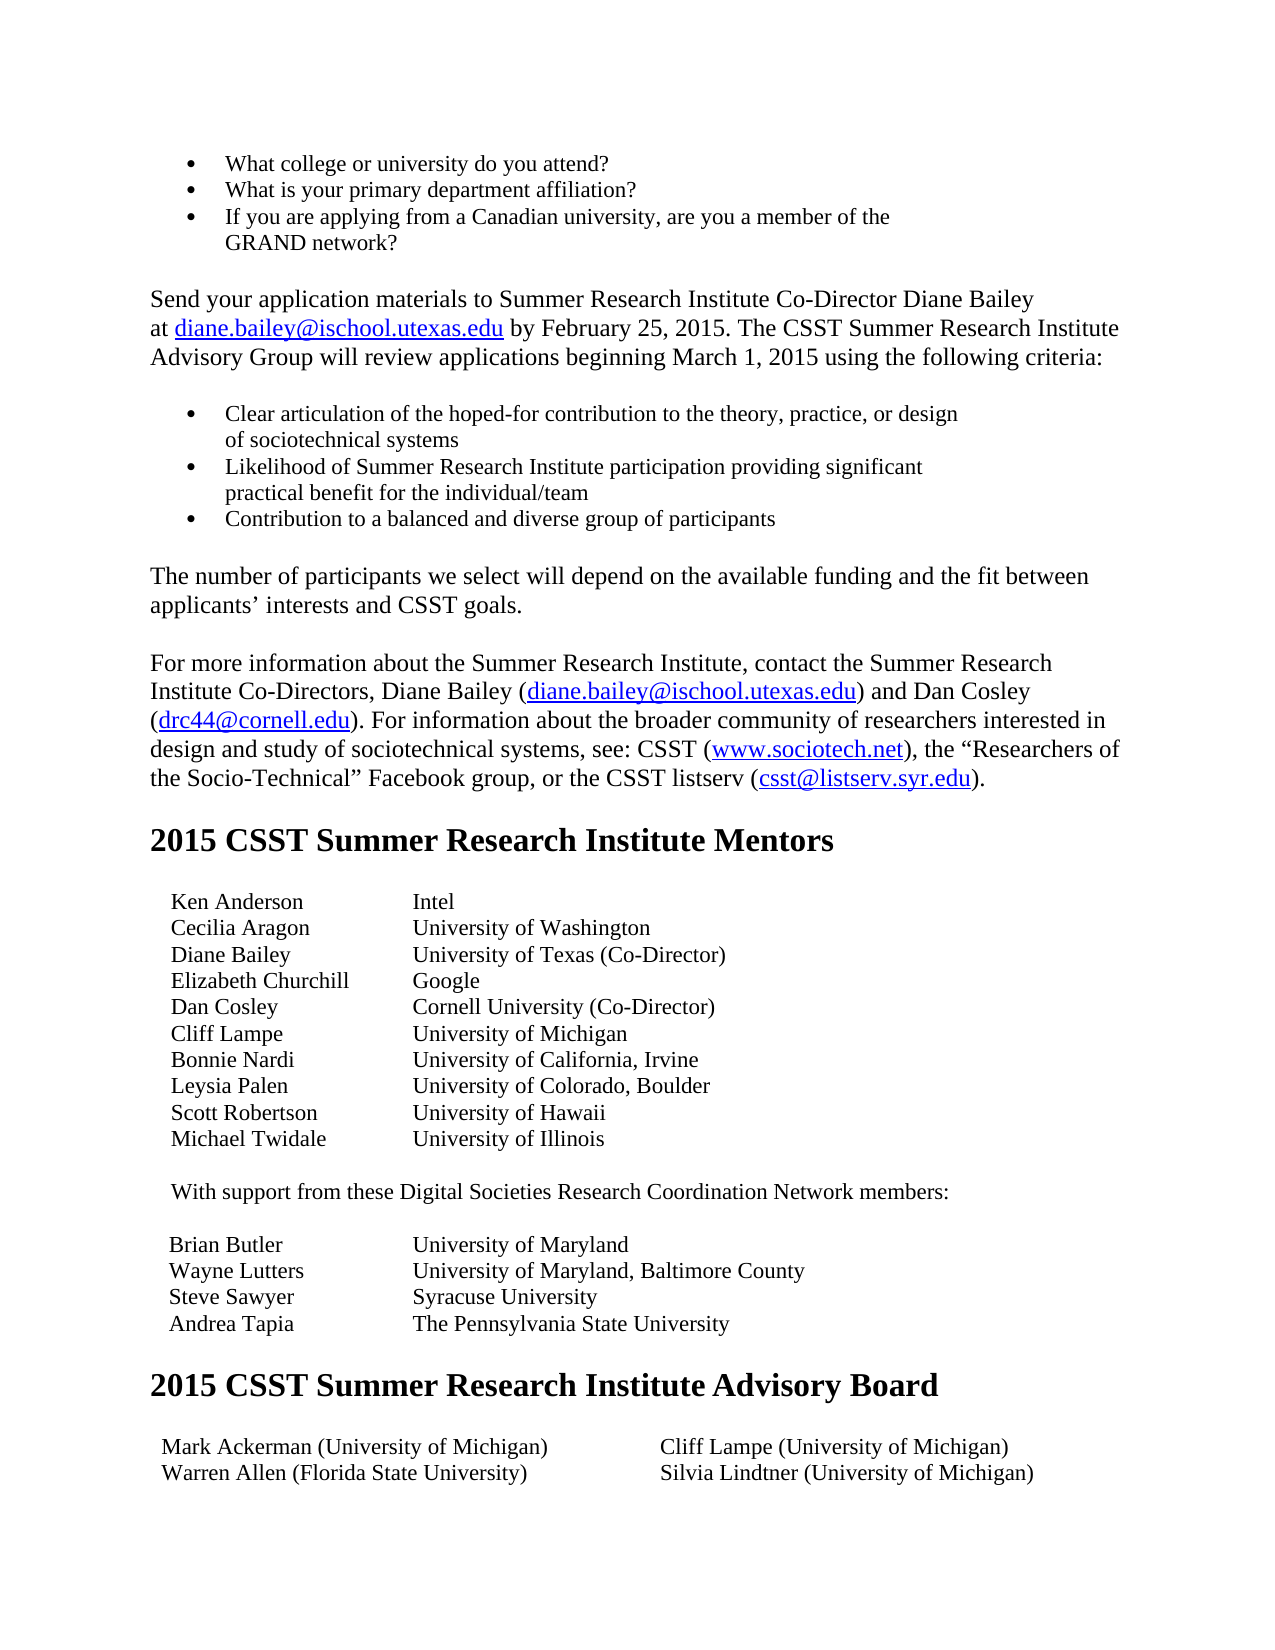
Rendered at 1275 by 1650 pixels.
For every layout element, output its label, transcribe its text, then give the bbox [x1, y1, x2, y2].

text Dan Cosley Cornell University (Co-Director) [171, 993, 1125, 1020]
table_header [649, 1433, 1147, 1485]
text Wayne Lutters University of Maryland, Baltimore County [169, 1257, 1125, 1283]
text Elizabeth Churchill Google [171, 967, 1125, 993]
text Steve Sawyer Syracuse University [169, 1283, 1125, 1310]
text Brian Butler University of Maryland [169, 1231, 1125, 1257]
text With support from these Digital Societies Research Coordination Network members: [171, 1178, 1125, 1204]
list What is your primary department affiliation? [187, 176, 975, 203]
list Clear articulation of the hoped-for contribution to the theory, practice, or design of sociotechnical systems [187, 400, 975, 453]
text Andrea Tapia The Pennsylvania State University [169, 1310, 1125, 1336]
text Michael Twidale University of Illinois [171, 1125, 1125, 1152]
list If you are applying from a Canadian university, are you a member of the GRAND network? [187, 203, 975, 255]
list Likelihood of Summer Research Institute participation providing significant practical benefit for the individual/team [187, 453, 975, 505]
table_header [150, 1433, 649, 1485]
text The number of participants we select will depend on the available funding and the fit between applicants’ interests and CSST goals. [150, 561, 1125, 618]
text For more information about the Summer Research Institute, contact the Summer Research Institute Co-Directors, Diane Bailey (diane.bailey@ischool.utexas.edu) and Dan Cosley (drc44@cornell.edu). For information about the broader community of researchers interested in design and study of sociotechnical systems, see: CSST (www.sociotech.net), the “Researchers of the Socio-Technical” Facebook group, or the CSST listserv (csst@listserv.syr.edu). [150, 648, 1125, 791]
text Send your application materials to Summer Research Institute Co-Director Diane Bailey at diane.bailey@ischool.utexas.edu by February 25, 2015. The CSST Summer Research Institute Advisory Group will review applications beginning March 1, 2015 using the following criteria: [150, 284, 1125, 371]
list Contribution to a balanced and diverse group of participants [187, 505, 975, 532]
text Bonnie Nardi University of California, Irvine [171, 1046, 1125, 1072]
list What college or university do you attend? [187, 150, 975, 176]
text Diane Bailey University of Texas (Co-Director) [171, 941, 1125, 967]
text Leysia Palen University of Colorado, Boulder [171, 1072, 1125, 1099]
text Scott Robertson University of Hawaii [171, 1099, 1125, 1125]
subtitle 2015 CSST Summer Research Institute Advisory Board [150, 1365, 1125, 1403]
text Ken Anderson Intel [171, 888, 1125, 914]
text Cecilia Aragon University of Washington [171, 914, 1125, 941]
text Cliff Lampe University of Michigan [171, 1020, 1125, 1046]
subtitle 2015 CSST Summer Research Institute Mentors [150, 821, 1125, 859]
